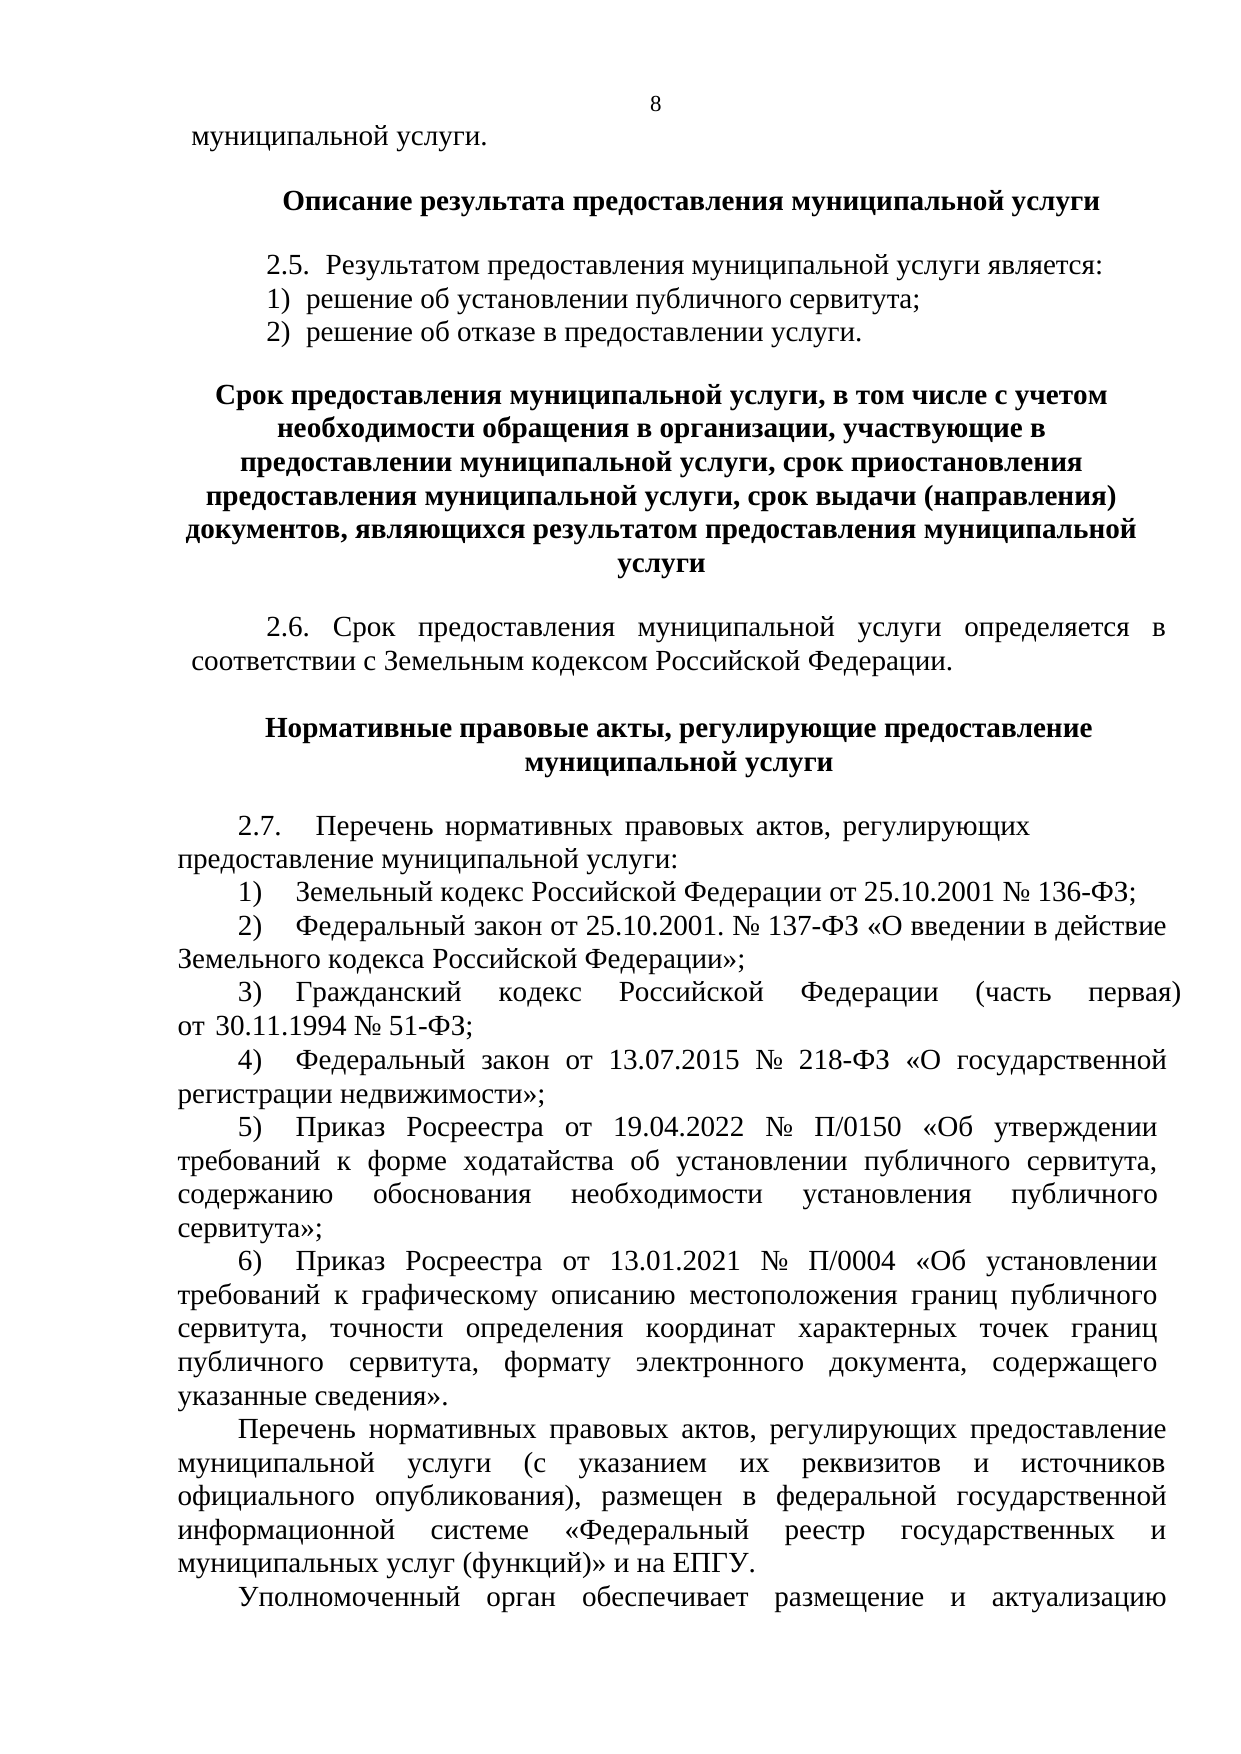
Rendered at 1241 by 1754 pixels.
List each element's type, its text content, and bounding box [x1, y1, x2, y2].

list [191, 118, 1167, 152]
list Гражданский кодекс Российской Федерации (часть первая) от 30.11.1994 № 51-ФЗ; [177, 975, 1181, 1042]
list Земельный кодекс Российской Федерации от 25.10.2001 № 136-ФЗ; [177, 875, 1181, 908]
subtitle Срок предоставления муниципальной услуги, в том числе с учетом необходимости обращения в организации, участвующие в предоставлении муниципальной услуги, срок приостановления предоставления муниципальной услуги, срок выдачи (направления) документов, являющихся результатом предоставления муниципальной услуги [177, 377, 1145, 578]
list решение об установлении публичного сервитута; [191, 281, 1166, 314]
list Срок предоставления муниципальной услуги определяется в соответствии с Земельным кодексом Российской Федерации. [191, 609, 1166, 676]
list Федеральный закон от 13.07.2015 № 218-ФЗ «О государственной регистрации недвижимости»; [177, 1042, 1167, 1109]
list Перечень нормативных правовых актов, регулирующих предоставление муниципальной услуги: [177, 808, 1166, 875]
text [177, 1579, 1167, 1612]
subtitle Нормативные правовые акты, регулирующие предоставление муниципальной услуги [200, 710, 1157, 777]
list Приказ Росреестра от 19.04.2022 № П/0150 «Об утверждении требований к форме ходатайства об установлении публичного сервитута, содержанию обоснования необходимости установления публичного сервитута»; [177, 1109, 1158, 1243]
list Федеральный закон от 25.10.2001. № 137-ФЗ «О введении в действие Земельного кодекса Российской Федерации»; [177, 908, 1167, 975]
list Результатом предоставления муниципальной услуги является: [191, 247, 1166, 281]
list решение об отказе в предоставлении услуги. [266, 314, 1181, 348]
list Приказ Росреестра от 13.01.2021 № П/0004 «Об установлении требований к графическому описанию местоположения границ публичного сервитута, точности определения координат характерных точек границ публичного сервитута, формату электронного документа, содержащего указанные сведения». [177, 1243, 1158, 1411]
subtitle Описание результата предоставления муниципальной услуги [201, 183, 1181, 216]
text Перечень нормативных правовых актов, регулирующих предоставление муниципальной услуги (с указанием их реквизитов и источников официального опубликования), размещен в федеральной государственной информационной системе «Федеральный реестр государственных и муниципальных услуг (функций)» и на ЕПГУ. [177, 1411, 1167, 1579]
